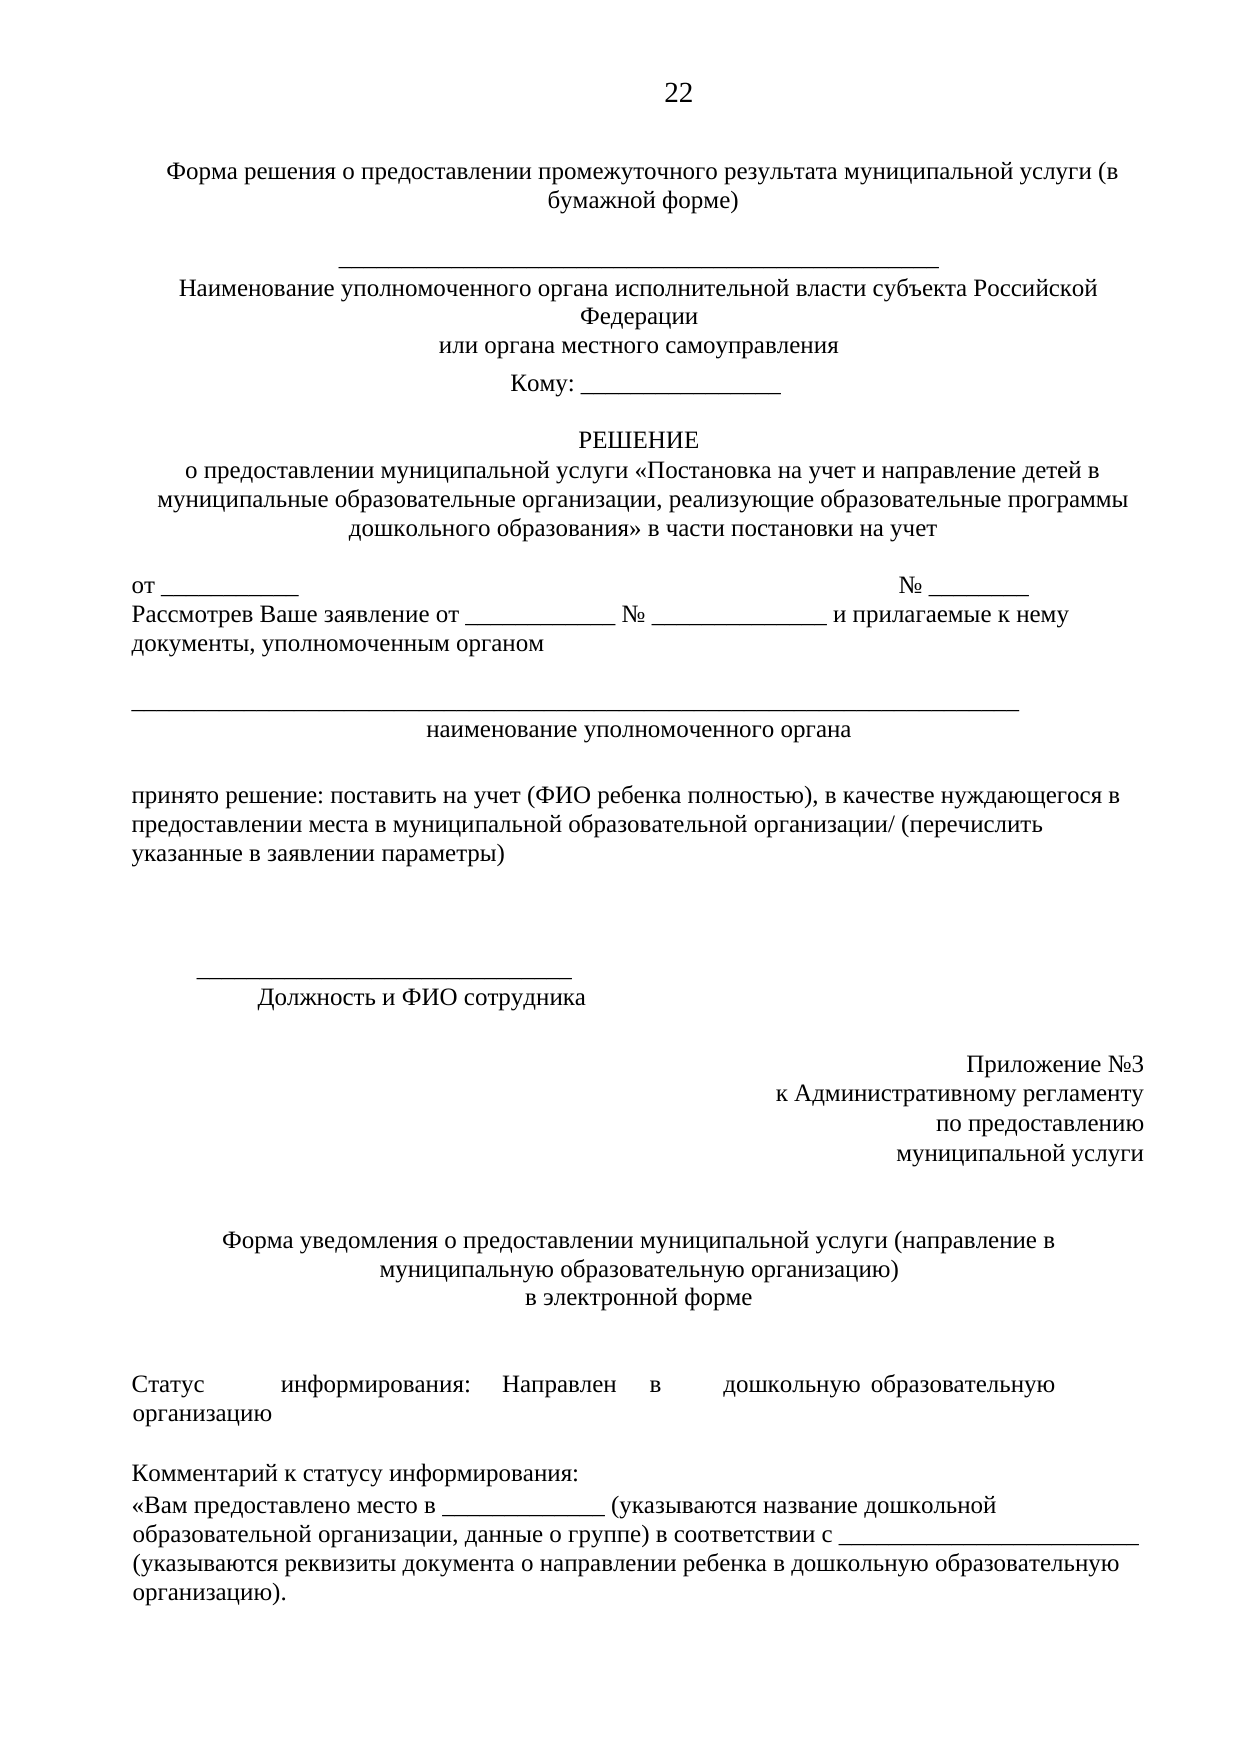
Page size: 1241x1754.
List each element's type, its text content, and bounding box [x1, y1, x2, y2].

text Статус информирования: Направлен в дошкольную образовательную организацию [131, 1369, 1145, 1427]
text Комментарий к статусу информирования: [131, 1458, 1151, 1486]
text к Административному регламенту [133, 1078, 1144, 1107]
text Форма уведомления о предоставлении муниципальной услуги (направление в муниципальную образовательную организацию) [138, 1225, 1139, 1282]
text Приложение №3 [133, 1049, 1144, 1077]
text Наименование уполномоченного органа исполнительной власти субъекта Российской Федерации [133, 273, 1144, 330]
text о предоставлении муниципальной услуги «Постановка на учет и направление детей в муниципальные образовательные организации, реализующие образовательные программы дошкольного образования» в части постановки на учет [138, 456, 1147, 542]
text принято решение: поставить на учет (ФИО ребенка полностью), в качестве нуждающегося в предоставлении места в муниципальной образовательной организации/ (перечислить указанные в заявлении параметры) [131, 780, 1151, 866]
text «Вам предоставлено место в _____________ (указываются название дошкольной образовательной организации, данные о группе) в соответствии с ________________________ (указываются реквизиты документа о направлении ребенка в дошкольную образовательную организацию). [131, 1490, 1145, 1605]
text ______________________________ [133, 953, 1152, 982]
text Должность и ФИО сотрудника [257, 982, 1152, 1011]
text или органа местного самоуправления [133, 331, 1144, 359]
text наименование уполномоченного органа [133, 714, 1144, 743]
text _______________________________________________________________________ [131, 686, 1151, 714]
text Кому: ________________ [133, 368, 1152, 397]
text Рассмотрев Ваше заявление от ____________ № ______________ и прилагаемые к нему документы, уполномоченным органом [131, 599, 1151, 657]
text ________________________________________________ [164, 242, 1113, 271]
text от ___________ № ________ [131, 571, 1151, 599]
text муниципальной услуги [133, 1138, 1144, 1166]
text РЕШЕНИЕ [164, 425, 1113, 454]
text Форма решения о предоставлении промежуточного результата муниципальной услуги (в бумажной форме) [138, 156, 1147, 214]
text в электронной форме [138, 1282, 1139, 1311]
text по предоставлению [133, 1108, 1144, 1137]
